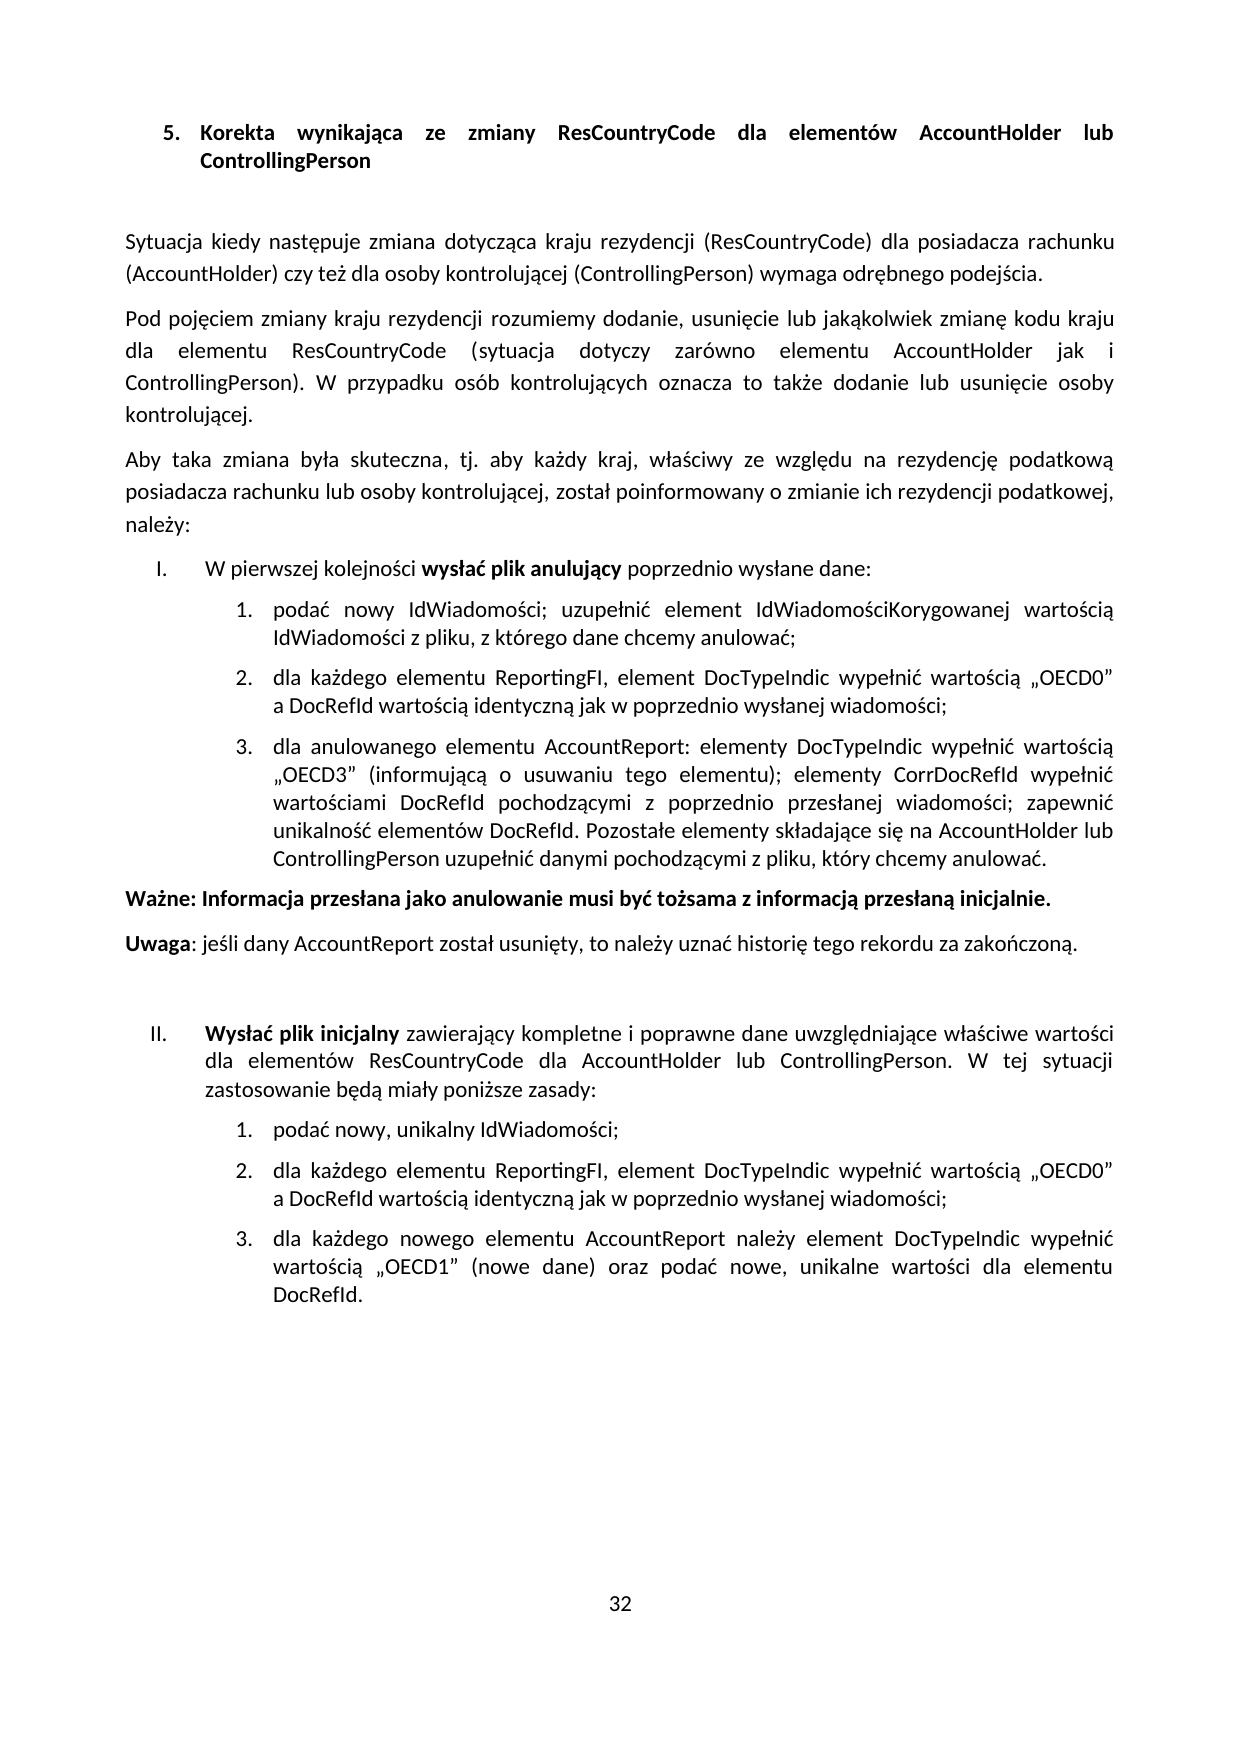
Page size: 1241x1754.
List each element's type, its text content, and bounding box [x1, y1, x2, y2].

list Wysłać plik inicjalny zawierający kompletne i poprawne dane uwzględniające właściwe wartości dla elementów ResCountryCode dla AccountHolder lub ControllingPerson. W tej sytuacji zastosowanie będą miały poniższe zasady: [167, 1019, 1115, 1103]
text Ważne: Informacja przesłana jako anulowanie musi być tożsama z informacją przesłaną inicjalnie. [125, 884, 1115, 913]
list Korekta wynikająca ze zmiany ResCountryCode dla elementów AccountHolder lub ControllingPerson [163, 118, 1115, 174]
list dla każdego elementu ReportingFI, element DocTypeIndic wypełnić wartością „OECD0” a DocRefId wartością identyczną jak w poprzednio wysłanej wiadomości; [235, 663, 1115, 719]
text Sytuacja kiedy następuje zmiana dotycząca kraju rezydencji (ResCountryCode) dla posiadacza rachunku (AccountHolder) czy też dla osoby kontrolującej (ControllingPerson) wymaga odrębnego podejścia. [125, 227, 1115, 287]
list W pierwszej kolejności wysłać plik anulujący poprzednio wysłane dane: [167, 554, 1115, 582]
list dla każdego elementu ReportingFI, element DocTypeIndic wypełnić wartością „OECD0” a DocRefId wartością identyczną jak w poprzednio wysłanej wiadomości; [235, 1156, 1115, 1212]
text Pod pojęciem zmiany kraju rezydencji rozumiemy dodanie, usunięcie lub jakąkolwiek zmianę kodu kraju dla elementu ResCountryCode (sytuacja dotyczy zarówno elementu AccountHolder jak i ControllingPerson). W przypadku osób kontrolujących oznacza to także dodanie lub usunięcie osoby kontrolującej. [125, 304, 1115, 429]
list dla anulowanego elementu AccountReport: elementy DocTypeIndic wypełnić wartością „OECD3” (informującą o usuwaniu tego elementu); elementy CorrDocRefId wypełnić wartościami DocRefId pochodzącymi z poprzednio przesłanej wiadomości; zapewnić unikalność elementów DocRefId. Pozostałe elementy składające się na AccountHolder lub ControllingPerson uzupełnić danymi pochodzącymi z pliku, który chcemy anulować. [235, 732, 1115, 872]
list podać nowy IdWiadomości; uzupełnić element IdWiadomościKorygowanej wartością IdWiadomości z pliku, z którego dane chcemy anulować; [235, 595, 1115, 651]
text Aby taka zmiana była skuteczna, tj. aby każdy kraj, właściwy ze względu na rezydencję podatkową posiadacza rachunku lub osoby kontrolującej, został poinformowany o zmianie ich rezydencji podatkowej, należy: [125, 445, 1115, 538]
list podać nowy, unikalny IdWiadomości; [235, 1115, 1115, 1143]
text Uwaga: jeśli dany AccountReport został usunięty, to należy uznać historię tego rekordu za zakończoną. [125, 929, 1115, 957]
list dla każdego nowego elementu AccountReport należy element DocTypeIndic wypełnić wartością „OECD1” (nowe dane) oraz podać nowe, unikalne wartości dla elementu DocRefId. [235, 1224, 1115, 1308]
